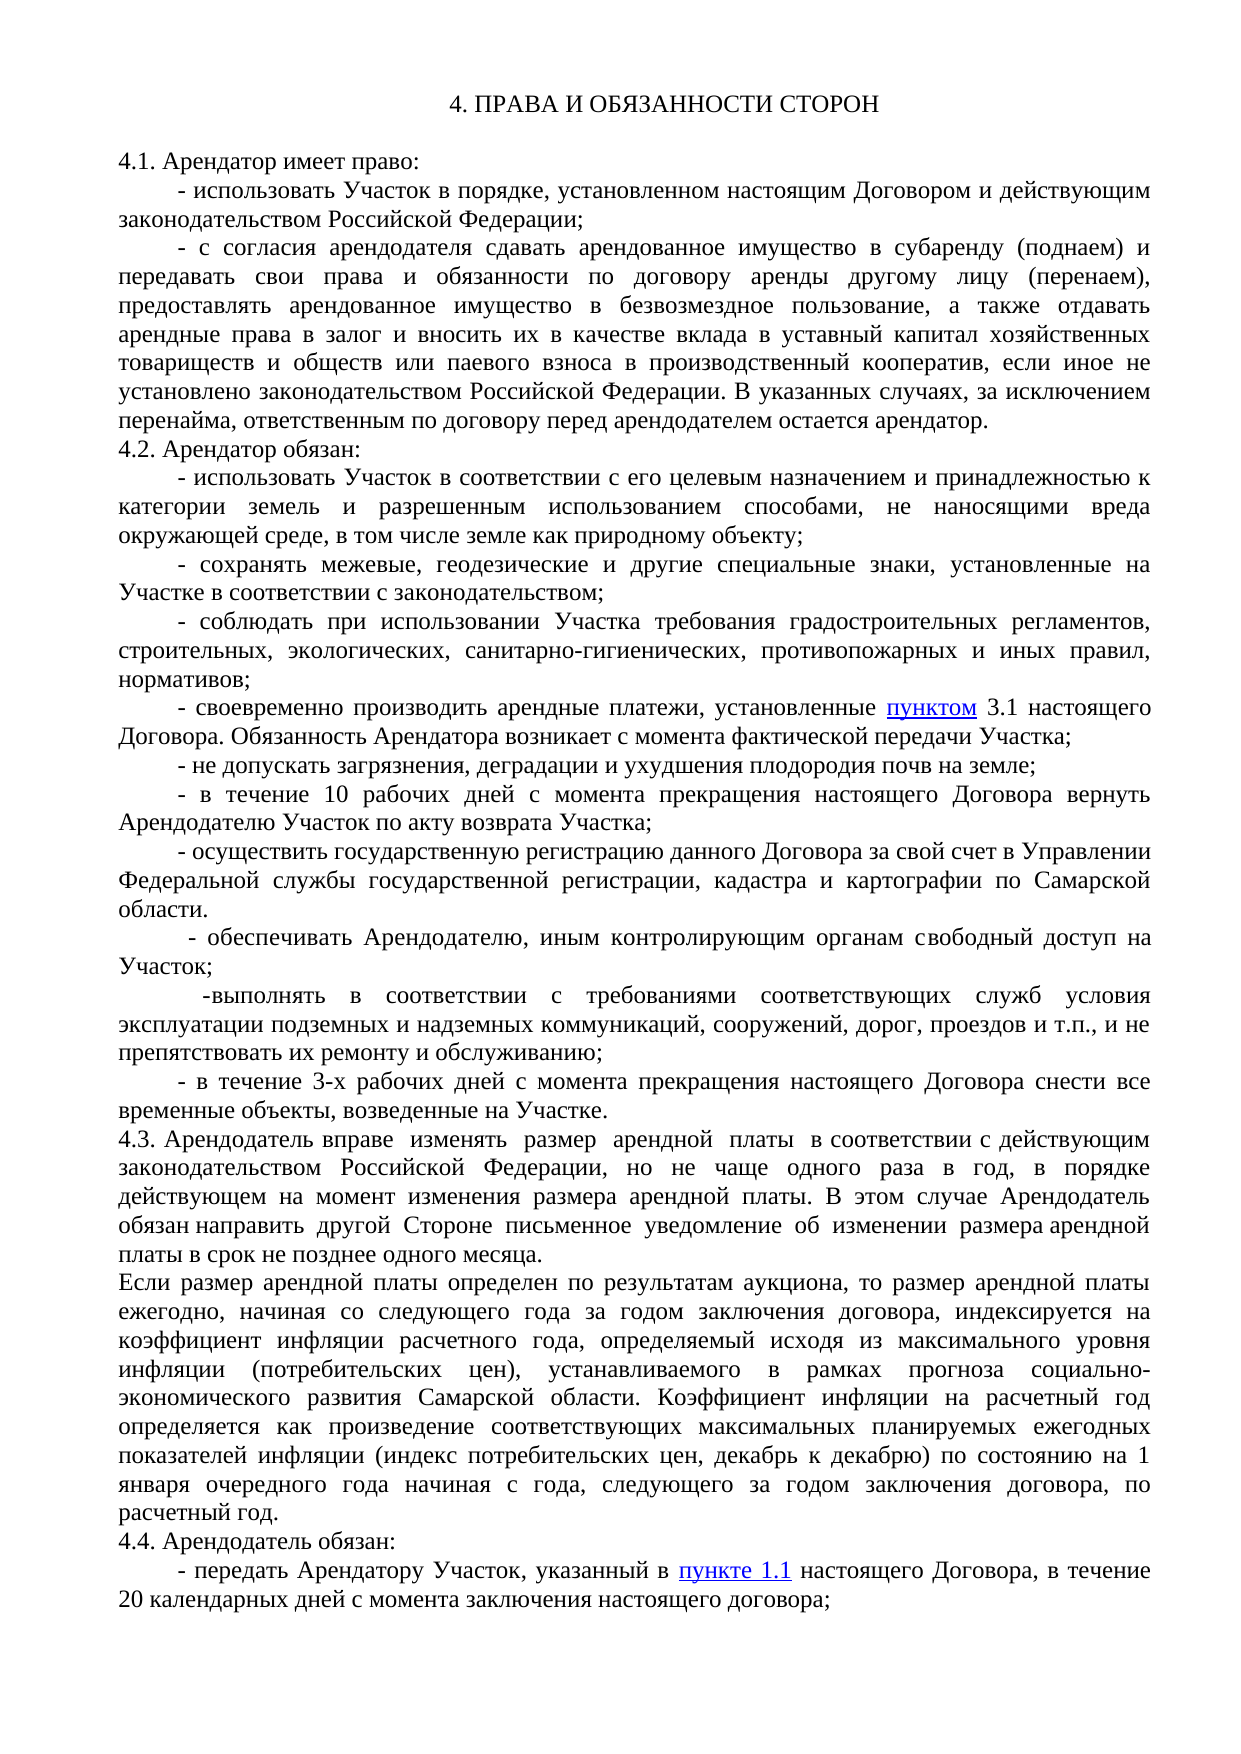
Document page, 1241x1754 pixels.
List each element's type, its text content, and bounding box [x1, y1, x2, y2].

text - соблюдать при использовании Участка требования градостроительных регламентов, строительных, экологических, санитарно-гигиенических, противопожарных и иных правил, нормативов; [118, 606, 1152, 692]
text 4.3. Арендодатель вправе изменять размер арендной платы в соответствии с действующим законодательством Российской Федерации, но не чаще одного раза в год, в порядке действующем на момент изменения размера арендной платы. В этом случае Арендодатель обязан направить другой Стороне письменное уведомление об изменении размера арендной платы в срок не позднее одного месяца. [118, 1124, 1152, 1267]
text - передать Арендатору Участок, указанный в пункте 1.1 настоящего Договора, в течение 20 календарных дней с момента заключения настоящего договора; [118, 1555, 1152, 1612]
text 4.2. Арендатор обязан: [59, 434, 1152, 462]
text - с согласия арендодателя сдавать арендованное имущество в субаренду (поднаем) и передавать свои права и обязанности по договору аренды другому лицу (перенаем), предоставлять арендованное имущество в безвозмездное пользование, а также отдавать арендные права в залог и вносить их в качестве вклада в уставный капитал хозяйственных товариществ и обществ или паевого взноса в производственный кооператив, если иное не установлено законодательством Российской Федерации. В указанных случаях, за исключением перенайма, ответственным по договору перед арендодателем остается арендатор. [118, 232, 1152, 434]
text - использовать Участок в соответствии с его целевым назначением и принадлежностью к категории земель и разрешенным использованием способами, не наносящими вреда окружающей среде, в том числе земле как природному объекту; [118, 462, 1152, 549]
text - не допускать загрязнения, деградации и ухудшения плодородия почв на земле; [118, 750, 1152, 779]
text - в течение 3-х рабочих дней с момента прекращения настоящего Договора снести все временные объекты, возведенные на Участке. [118, 1066, 1152, 1124]
text 4.4. Арендодатель обязан: [59, 1526, 1152, 1555]
text - своевременно производить арендные платежи, установленные пунктом 3.1 настоящего Договора. Обязанность Арендатора возникает с момента фактической передачи Участка; [118, 692, 1152, 750]
text 4. ПРАВА И ОБЯЗАННОСТИ СТОРОН [118, 89, 1152, 117]
text - использовать Участок в порядке, установленном настоящим Договором и действующим законодательством Российской Федерации; [118, 175, 1152, 232]
text -выполнять в соответствии с требованиями соответствующих служб условия эксплуатации подземных и надземных коммуникаций, сооружений, дорог, проездов и т.п., и не препятствовать их ремонту и обслуживанию; [118, 980, 1152, 1066]
text - обеспечивать Арендодателю, иным контролирующим органам свободный доступ на Участок; [118, 922, 1152, 980]
text - сохранять межевые, геодезические и другие специальные знаки, установленные на Участке в соответствии с законодательством; [118, 549, 1152, 606]
text - осуществить государственную регистрацию данного Договора за свой счет в Управлении Федеральной службы государственной регистрации, кадастра и картографии по Самарской области. [118, 836, 1152, 922]
text - в течение 10 рабочих дней с момента прекращения настоящего Договора вернуть Арендодателю Участок по акту возврата Участка; [118, 779, 1152, 836]
text 4.1. Арендатор имеет право: [118, 146, 1152, 175]
text Если размер арендной платы определен по результатам аукциона, то размер арендной платы ежегодно, начиная со следующего года за годом заключения договора, индексируется на коэффициент инфляции расчетного года, определяемый исходя из максимального уровня инфляции (потребительских цен), устанавливаемого в рамках прогноза социально-экономического развития Самарской области. Коэффициент инфляции на расчетный год определяется как произведение соответствующих максимальных планируемых ежегодных показателей инфляции (индекс потребительских цен, декабрь к декабрю) по состоянию на 1 января очередного года начиная с года, следующего за годом заключения договора, по расчетный год. [118, 1267, 1152, 1526]
